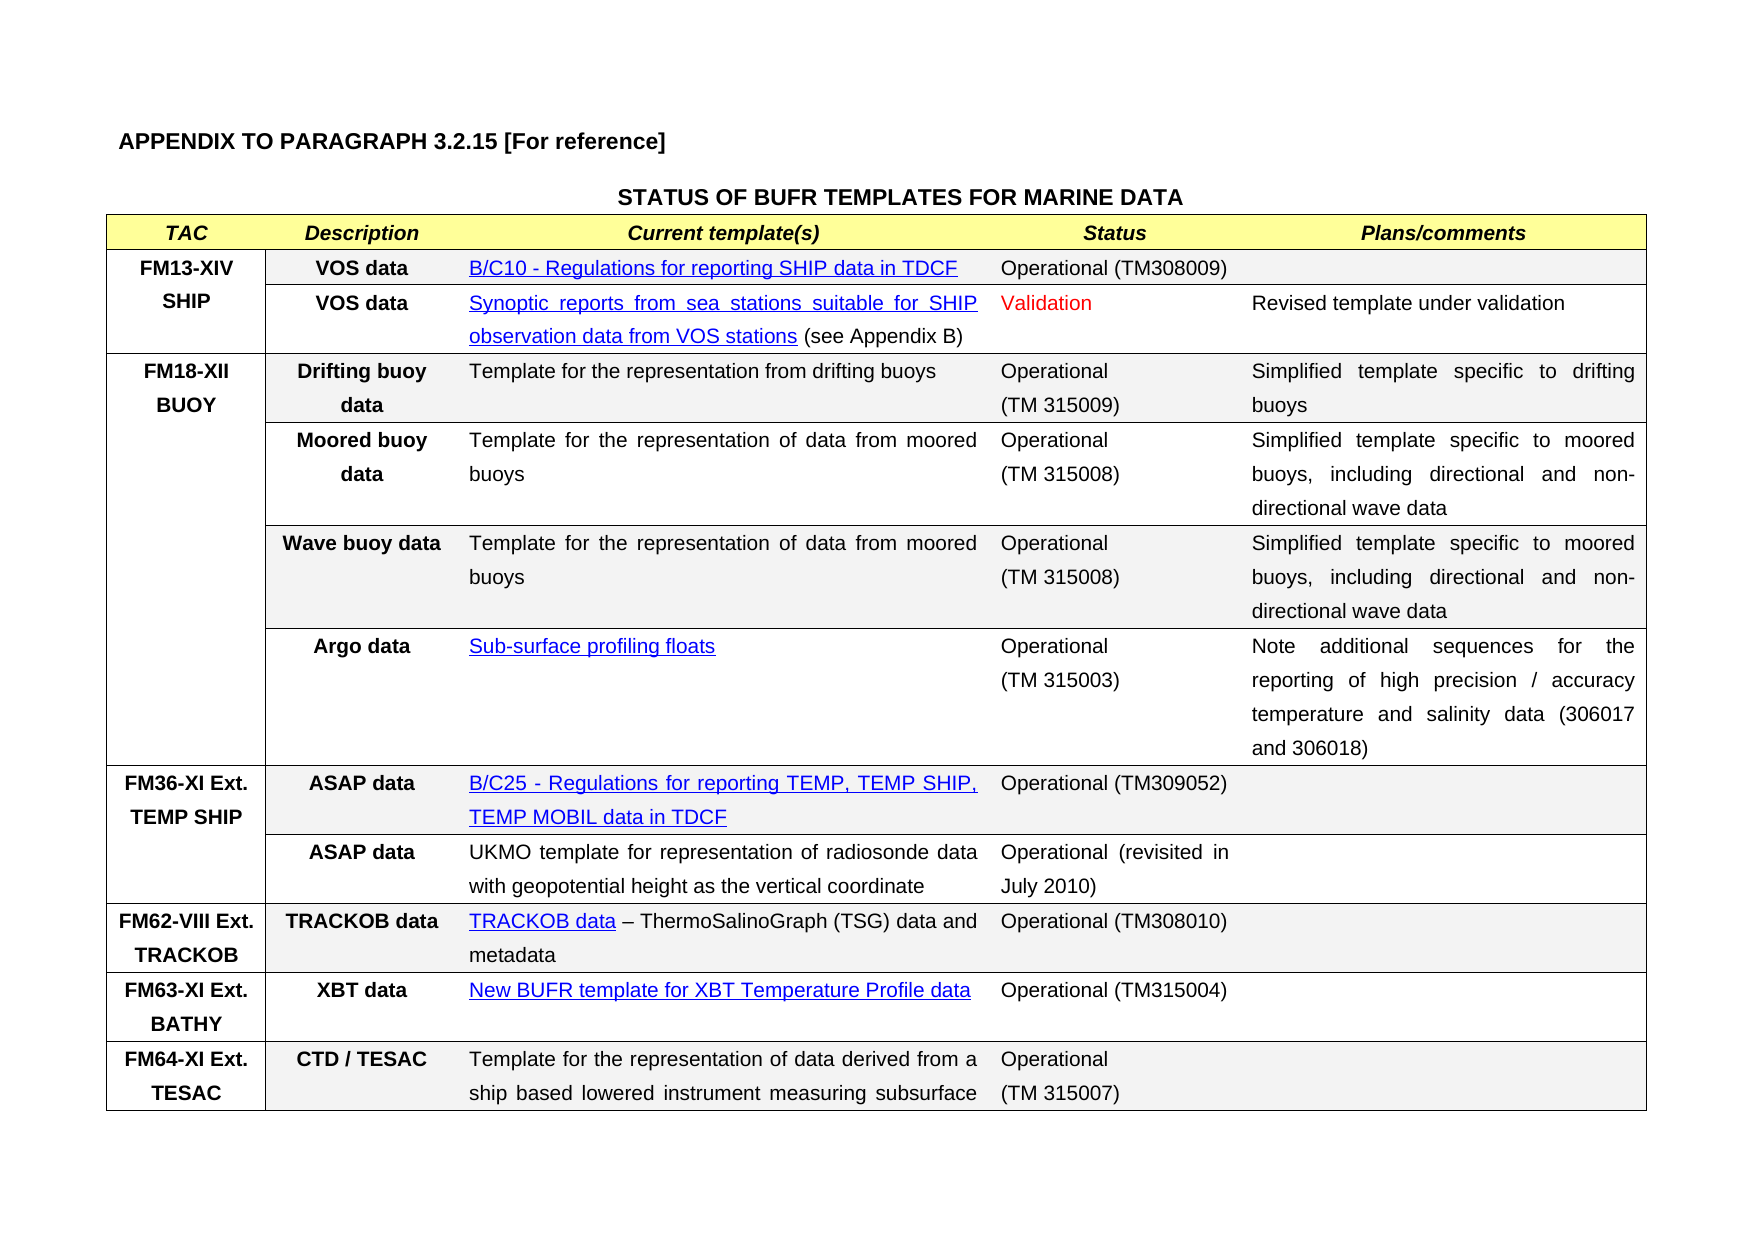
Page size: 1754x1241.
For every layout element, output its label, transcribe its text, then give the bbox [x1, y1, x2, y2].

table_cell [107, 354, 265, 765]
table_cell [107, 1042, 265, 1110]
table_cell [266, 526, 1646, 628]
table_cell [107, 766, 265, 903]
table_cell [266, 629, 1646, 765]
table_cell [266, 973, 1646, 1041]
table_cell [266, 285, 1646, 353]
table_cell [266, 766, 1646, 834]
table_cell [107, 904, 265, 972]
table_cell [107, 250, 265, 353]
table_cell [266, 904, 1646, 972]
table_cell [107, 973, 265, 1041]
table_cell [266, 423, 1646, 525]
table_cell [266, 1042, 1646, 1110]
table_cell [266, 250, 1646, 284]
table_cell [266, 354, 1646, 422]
text status of BUFR templates for marine DATA [118, 180, 1683, 214]
text APPENDIX TO PARAGRAPH 3.2.15 [For reference] [118, 128, 1636, 154]
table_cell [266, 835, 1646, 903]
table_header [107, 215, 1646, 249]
